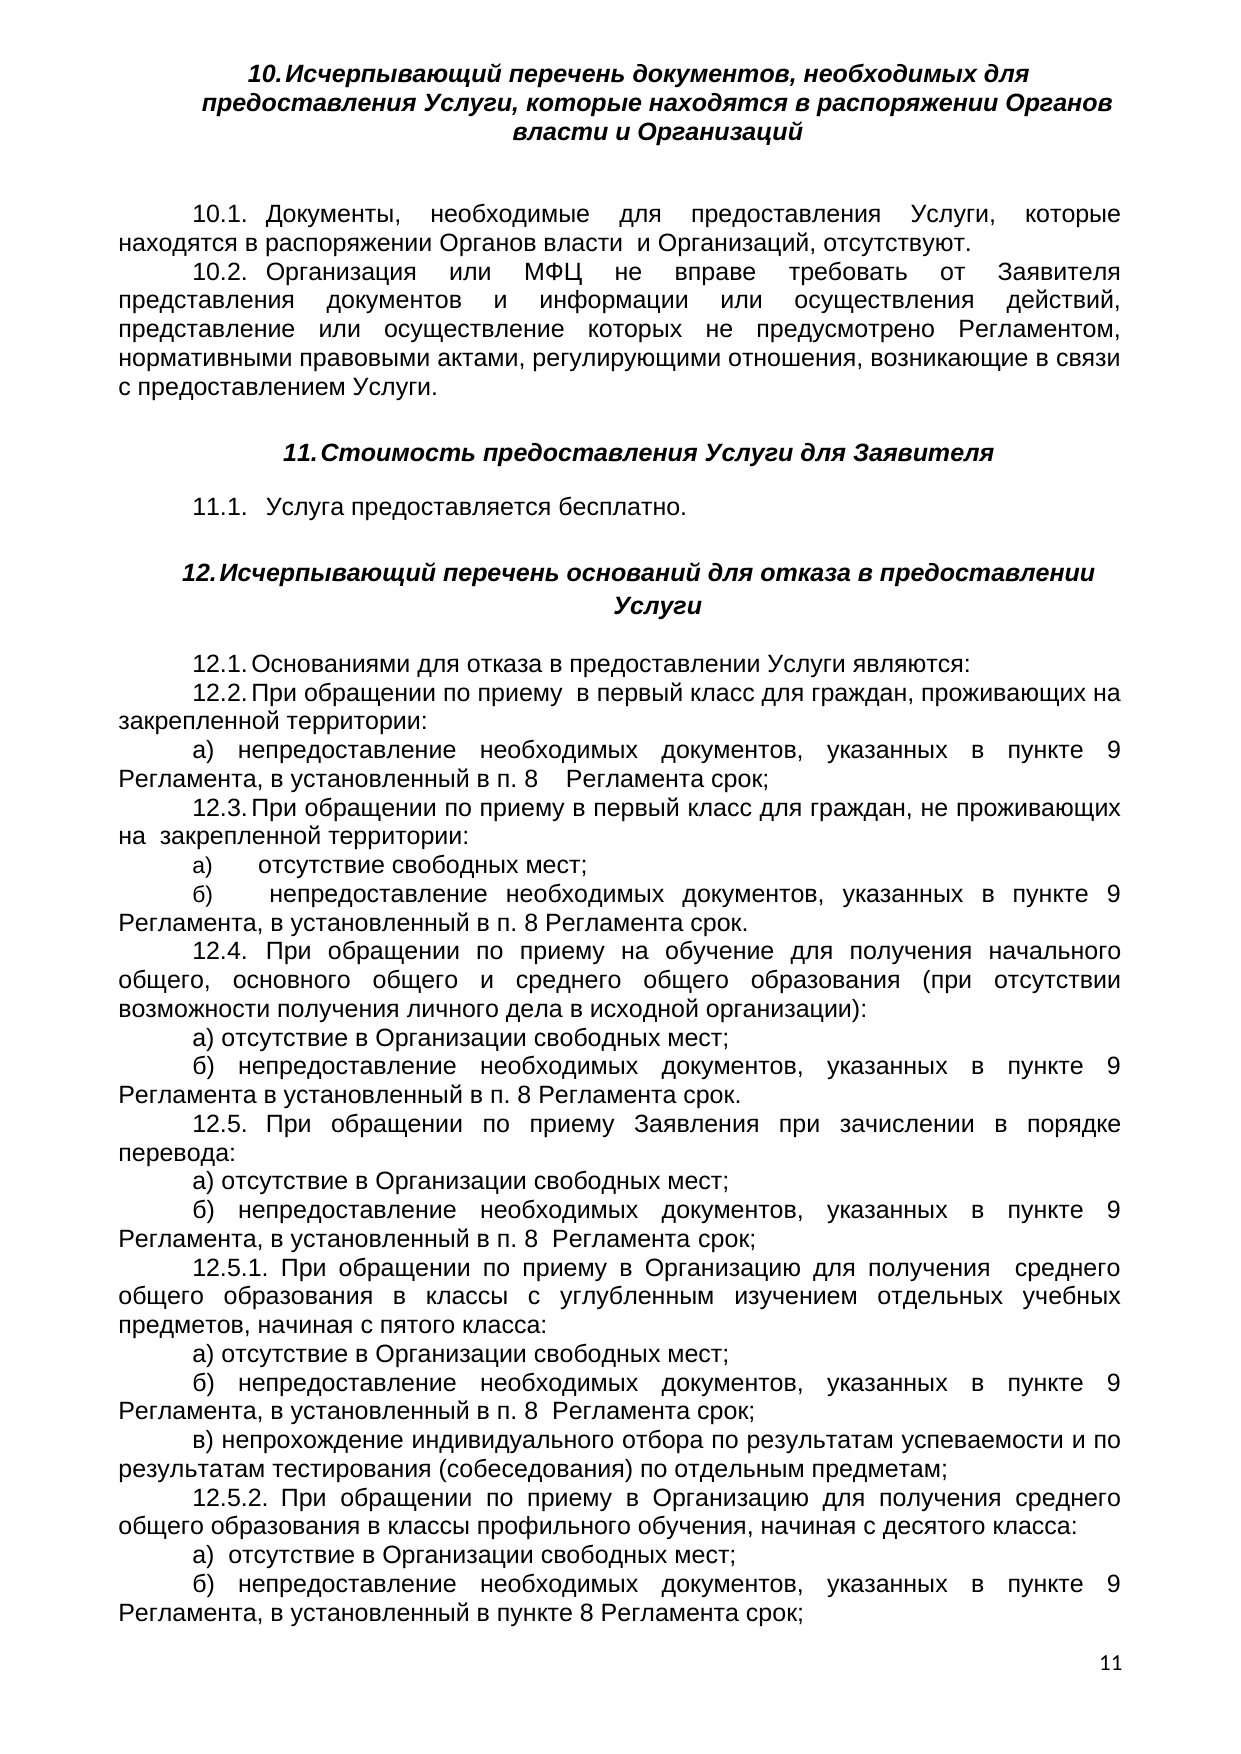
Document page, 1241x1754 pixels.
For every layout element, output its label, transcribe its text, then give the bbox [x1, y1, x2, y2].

text Исчерпывающий перечень документов, необходимых для предоставления Услуги, которые находятся в распоряжении Органов власти и Организаций [156, 59, 1122, 145]
list б) непредоставление необходимых документов, указанных в пункте 9 Регламента, в установленный в п. 8 Регламента срок; [118, 1368, 1122, 1425]
text При обращении по приему в Организацию для получения среднего общего образования в классы с углубленным изучением отдельных учебных предметов, начиная с пятого класса: [118, 1253, 1122, 1339]
list а) отсутствие в Организации свободных мест; [118, 1540, 1122, 1569]
text При обращении по приему в первый класс для граждан, не проживающих на закрепленной территории: [118, 793, 1122, 850]
text При обращении по приему в Организацию для получения среднего общего образования в классы профильного обучения, начиная с десятого класса: [118, 1483, 1122, 1540]
text При обращении по приему на обучение для получения начального общего, основного общего и среднего общего образования (при отсутствии возможности получения личного дела в исходной организации): [118, 936, 1122, 1023]
list а) отсутствие в Организации свободных мест; [177, 1339, 1122, 1368]
text При обращении по приему Заявления при зачислении в порядке перевода: [118, 1109, 1122, 1166]
text Стоимость предоставления Услуги для Заявителя [156, 438, 1122, 467]
list непредоставление необходимых документов, указанных в пункте 9 Регламента, в установленный в п. 8 Регламента срок. [118, 879, 1122, 936]
list а) отсутствие в Организации свободных мест; [118, 1166, 1122, 1195]
text Исчерпывающий перечень оснований для отказа в предоставлении Услуги [156, 558, 1122, 619]
text При обращении по приему в первый класс для граждан, проживающих на закрепленной территории: [118, 678, 1122, 735]
list а) отсутствие в Организации свободных мест; [118, 1023, 1122, 1051]
list отсутствие свободных мест; [192, 850, 1122, 879]
list в) непрохождение индивидуального отбора по результатам успеваемости и по результатам тестирования (собеседования) по отдельным предметам; [118, 1425, 1122, 1483]
list б) непредоставление необходимых документов, указанных в пункте 9 Регламента в установленный в п. 8 Регламента срок. [118, 1051, 1122, 1109]
list а) непредоставление необходимых документов, указанных в пункте 9 Регламента, в установленный в п. 8 Регламента срок; [118, 735, 1122, 793]
list б) непредоставление необходимых документов, указанных в пункте 9 Регламента, в установленный в п. 8 Регламента срок; [118, 1195, 1122, 1253]
text Документы, необходимые для предоставления Услуги, которые находятся в распоряжении Органов власти и Организаций, отсутствуют. [118, 199, 1122, 257]
text Услуга предоставляется бесплатно. [118, 492, 1122, 520]
text Основаниями для отказа в предоставлении Услуги являются: [118, 649, 1122, 678]
list б) непредоставление необходимых документов, указанных в пункте 9 Регламента, в установленный в пункте 8 Регламента срок; [118, 1569, 1122, 1626]
text Организация или МФЦ не вправе требовать от Заявителя представления документов и информации или осуществления действий, представление или осуществление которых не предусмотрено Регламентом, нормативными правовыми актами, регулирующими отношения, возникающие в связи с предоставлением Услуги. [118, 257, 1122, 400]
